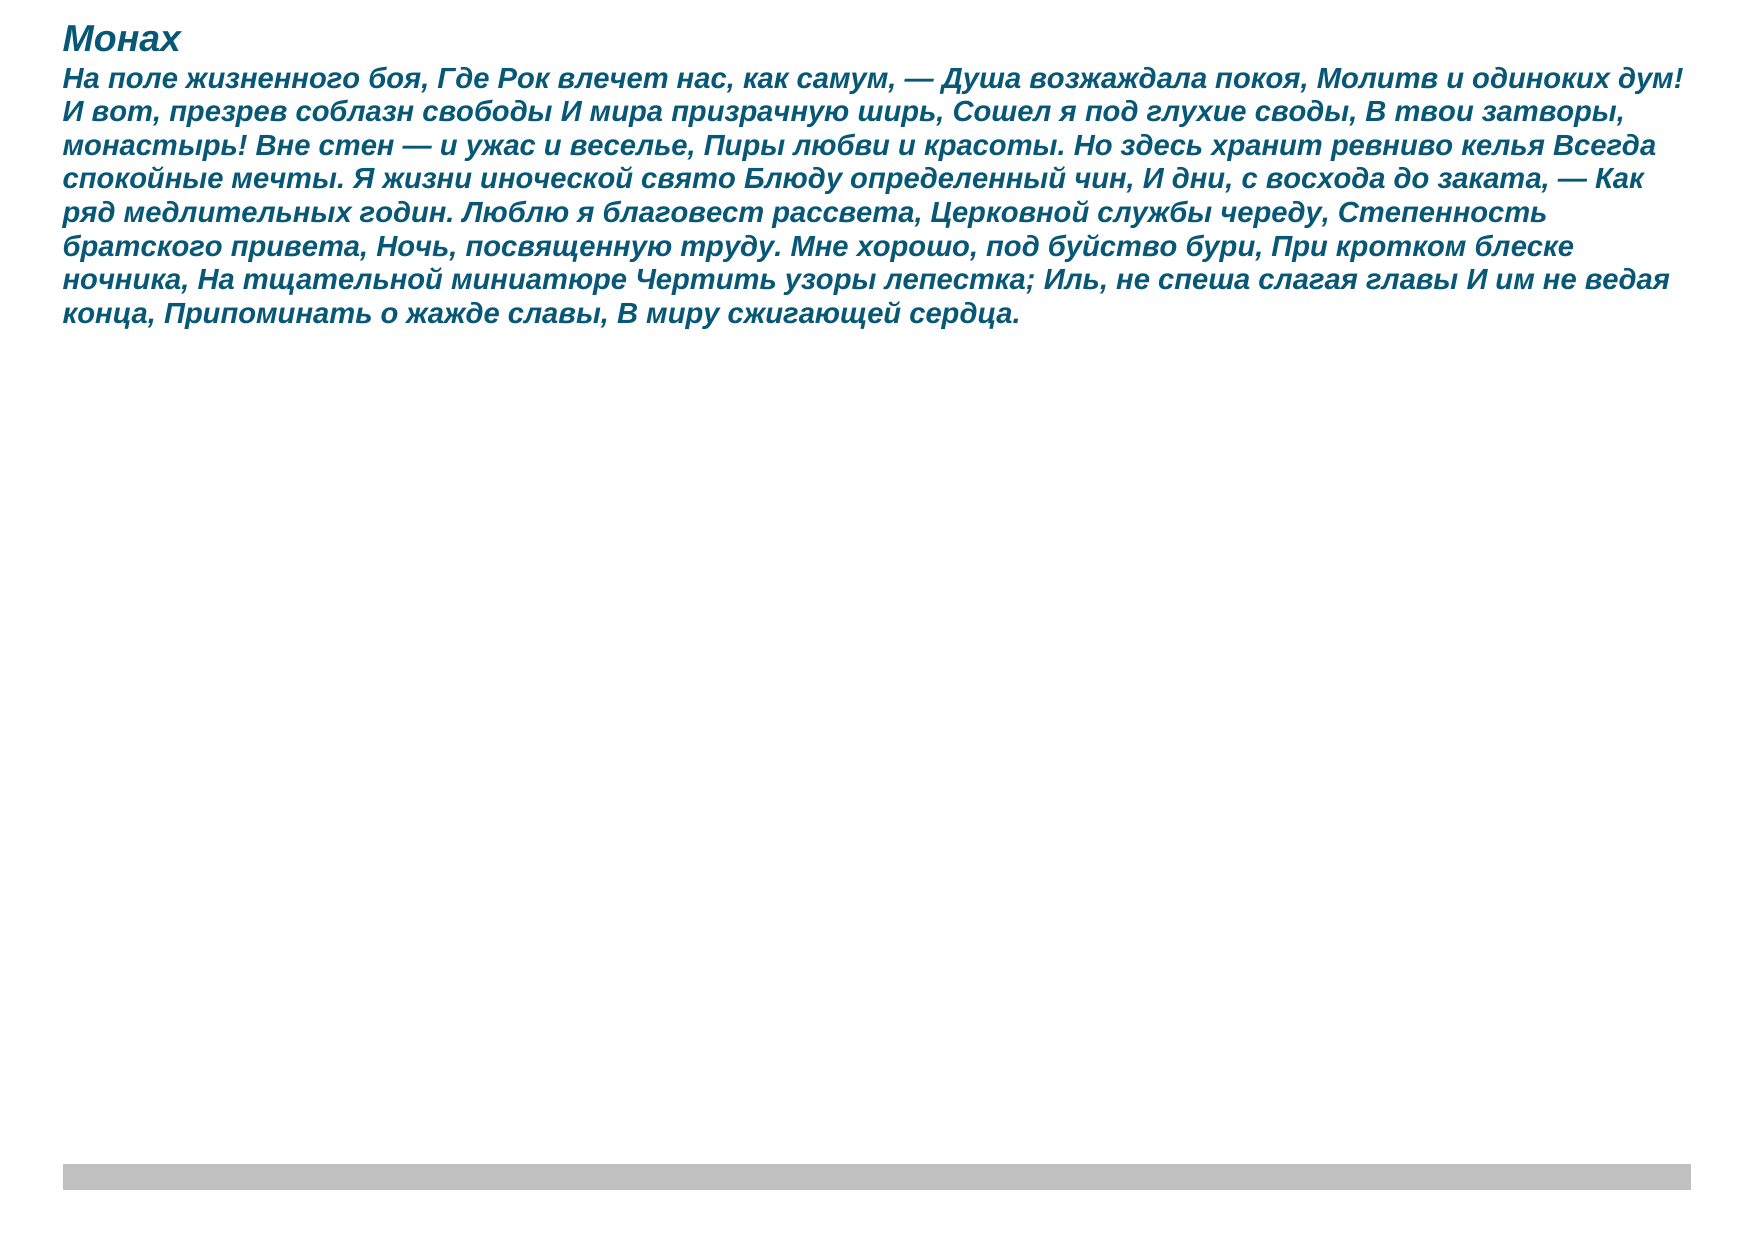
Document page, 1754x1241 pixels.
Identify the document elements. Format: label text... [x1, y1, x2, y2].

text На поле жизненного боя, [62, 61, 1691, 329]
subtitle Монах [62, 17, 1691, 60]
